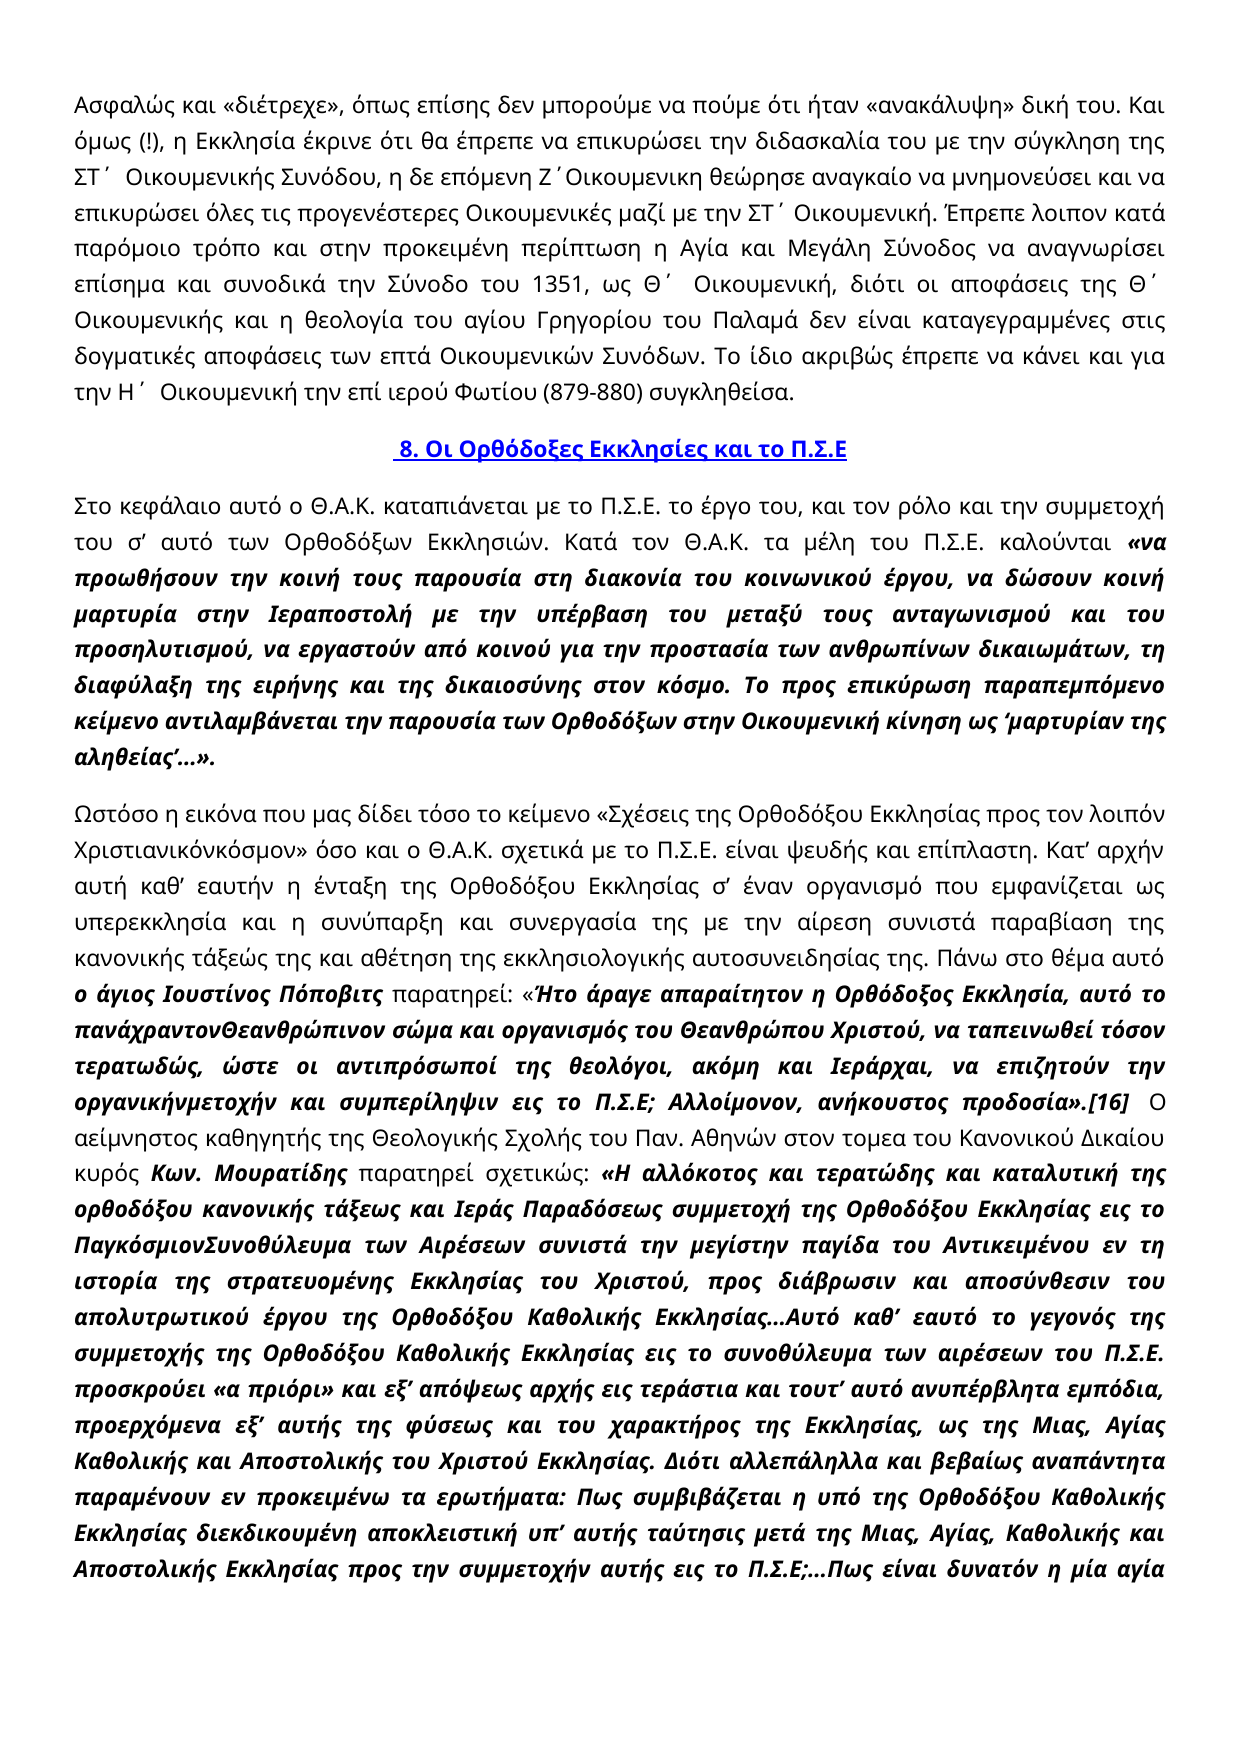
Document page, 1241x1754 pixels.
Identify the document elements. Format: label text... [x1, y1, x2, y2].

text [74, 798, 1167, 1584]
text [74, 89, 1167, 407]
text Στο κεφάλαιο αυτό ο Θ.Α.Κ. καταπιάνεται με το Π.Σ.Ε. το έργο του, και τον ρόλο και την συμμετοχή του σ’ αυτό των Ορθοδόξων Εκκλησιών. Κατά τον Θ.Α.Κ. τα μέλη του Π.Σ.Ε. καλούνται «να προωθήσουν την κοινή τους παρουσία στη διακονία του κοινωνικού έργου, να δώσουν κοινή μαρτυρία στην Ιεραποστολή με την υπέρβαση του μεταξύ τους ανταγωνισμού και του προσηλυτισμού, να εργαστούν από κοινού για την προστασία των ανθρωπίνων δικαιωμάτων, τη διαφύλαξη της ειρήνης και της δικαιοσύνης στον κόσμο. Το προς επικύρωση παραπεμπόμενο κείμενο αντιλαμβάνεται την παρουσία των Ορθοδόξων στην Οικουμενική κίνηση ως ‘μαρτυρίαν της αληθείας’…». [74, 490, 1167, 772]
text 8. Οι Ορθόδοξες Εκκλησίες και το Π.Σ.Ε [74, 433, 1167, 464]
